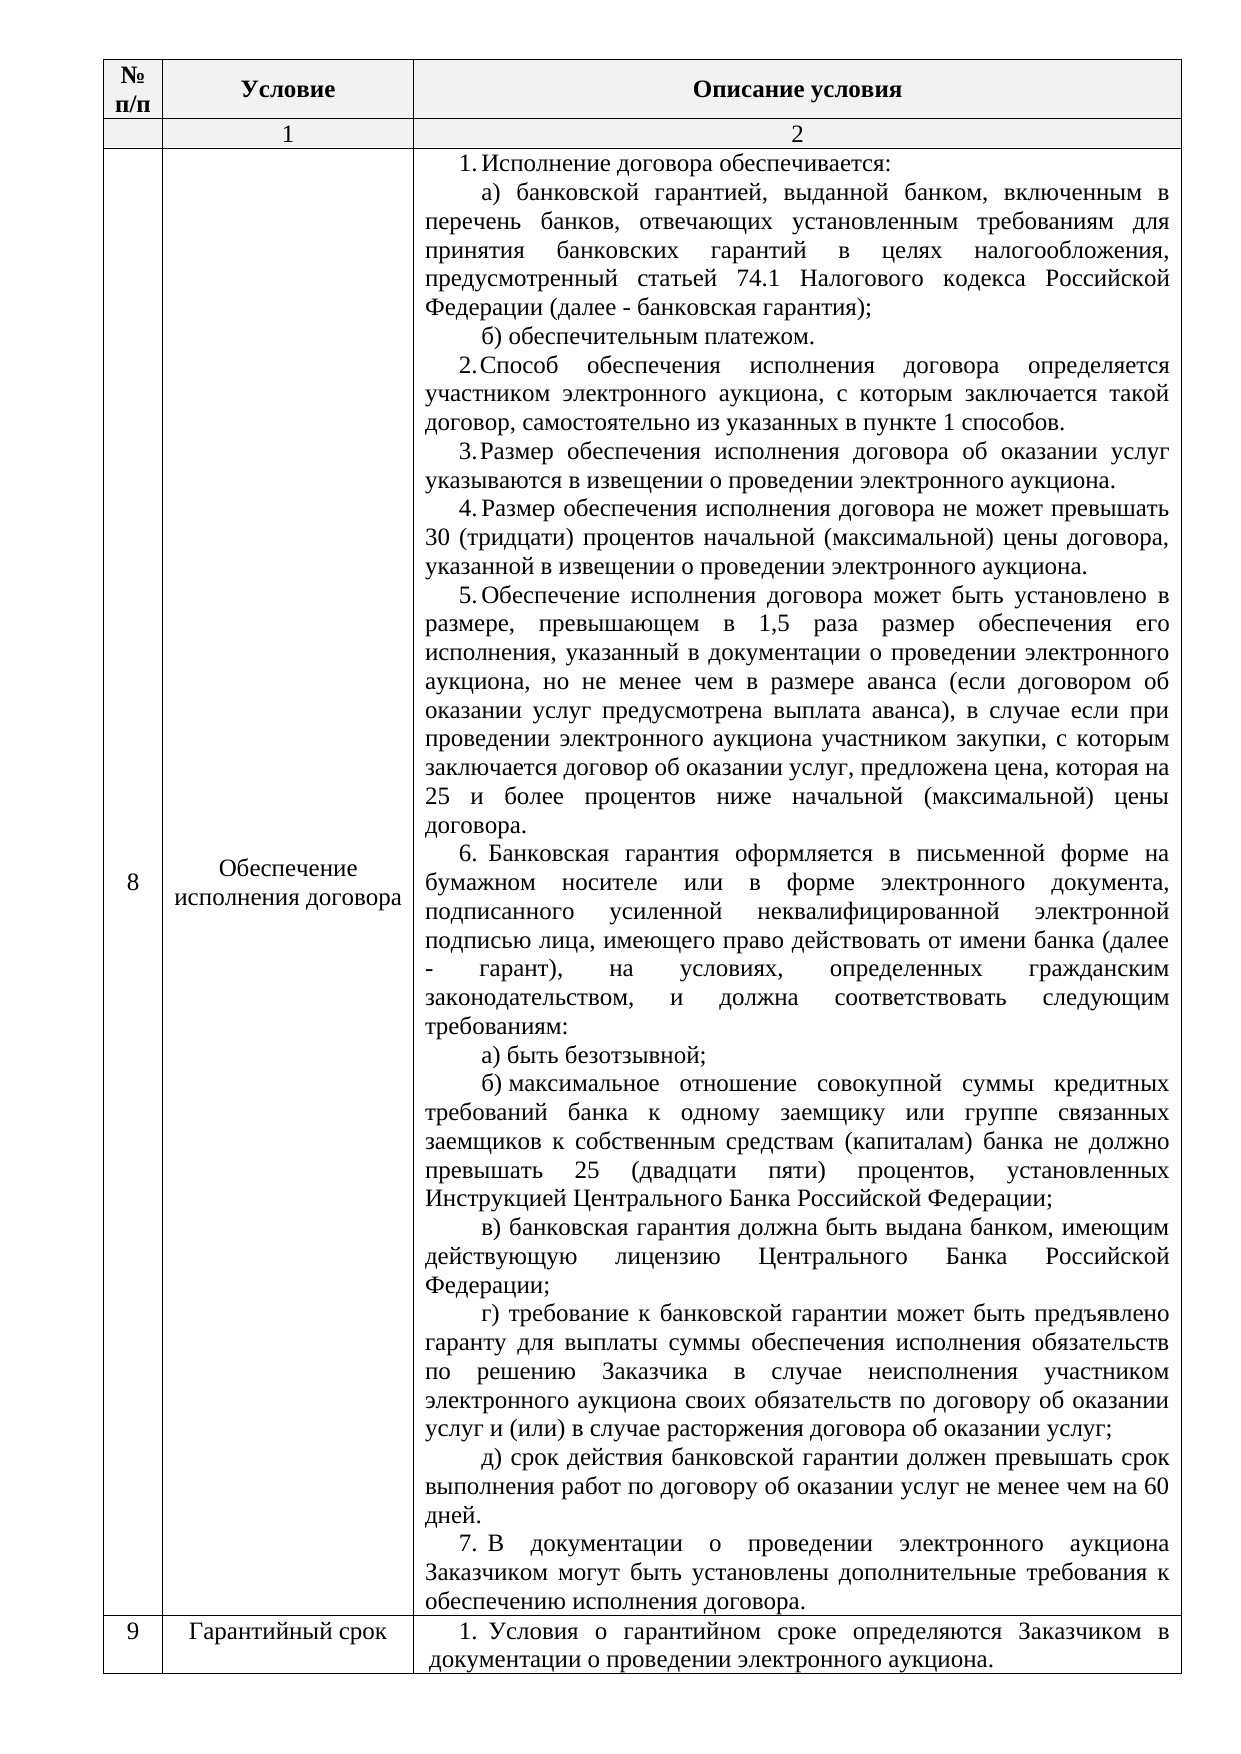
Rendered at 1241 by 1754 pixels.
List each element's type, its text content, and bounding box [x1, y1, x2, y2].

table_header Описание условия [414, 60, 1181, 118]
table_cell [414, 1616, 1181, 1673]
table_cell [104, 119, 162, 147]
table_cell 9 [104, 1616, 162, 1673]
table_cell 2 [414, 119, 1181, 147]
table_cell Исполнение договора обеспечивается: а) банковской гарантией, выданной банком, включенным в перечень банков, отвечающих установленным требованиям для принятия банковских гарантий в целях налогообложения, предусмотренный статьей 74.1 Налогового кодекса Российской Федерации (далее - банковская гарантия); б) обеспечительным платежом. Способ обеспечения исполнения договора определяется участником электронного аукциона, с которым заключается такой договор, самостоятельно из указанных в пункте 1 способов. Размер обеспечения исполнения договора об оказании услуг указываются в извещении о проведении электронного аукциона. Размер обеспечения исполнения договора не может превышать 30 (тридцати) процентов начальной (максимальной) цены договора, указанной в извещении о проведении электронного аукциона. Обеспечение исполнения договора может быть установлено в размере, превышающем в 1,5 раза размер обеспечения его исполнения, указанный в документации о проведении электронного аукциона, но не менее чем в размере аванса (если договором об оказании услуг предусмотрена выплата аванса), в случае если при проведении электронного аукциона участником закупки, с которым заключается договор об оказании услуг, предложена цена, которая на 25 и более процентов ниже начальной (максимальной) цены договора. Банковская гарантия оформляется в письменной форме на бумажном носителе или в форме электронного документа, подписанного усиленной неквалифицированной электронной подписью лица, имеющего право действовать от имени банка (далее - гарант), на условиях, определенных гражданским законодательством, и должна соответствовать следующим требованиям: а) быть безотзывной; б) максимальное отношение совокупной суммы кредитных требований банка к одному заемщику или группе связанных заемщиков к собственным средствам (капиталам) банка не должно превышать 25 (двадцати пяти) процентов, установленных Инструкцией Центрального Банка Российской Федерации; в) банковская гарантия должна быть выдана банком, имеющим действующую лицензию Центрального Банка Российской Федерации; г) требование к банковской гарантии может быть предъявлено гаранту для выплаты суммы обеспечения исполнения обязательств по решению Заказчика в случае неисполнения участником электронного аукциона своих обязательств по договору об оказании услуг и (или) в случае расторжения договора об оказании услуг; д) срок действия банковской гарантии должен превышать срок выполнения работ по договору об оказании услуг не менее чем на 60 дней. В документации о проведении электронного аукциона Заказчиком могут быть установлены дополнительные требования к обеспечению исполнения договора. [414, 149, 1181, 1615]
table_cell 8 [104, 149, 162, 1615]
table_header № п/п [104, 60, 162, 118]
table_header Условие [163, 60, 413, 118]
table_cell 1 [163, 119, 413, 147]
table_cell Обеспечение исполнения договора [163, 149, 413, 1615]
table_cell Гарантийный срок [163, 1616, 413, 1673]
